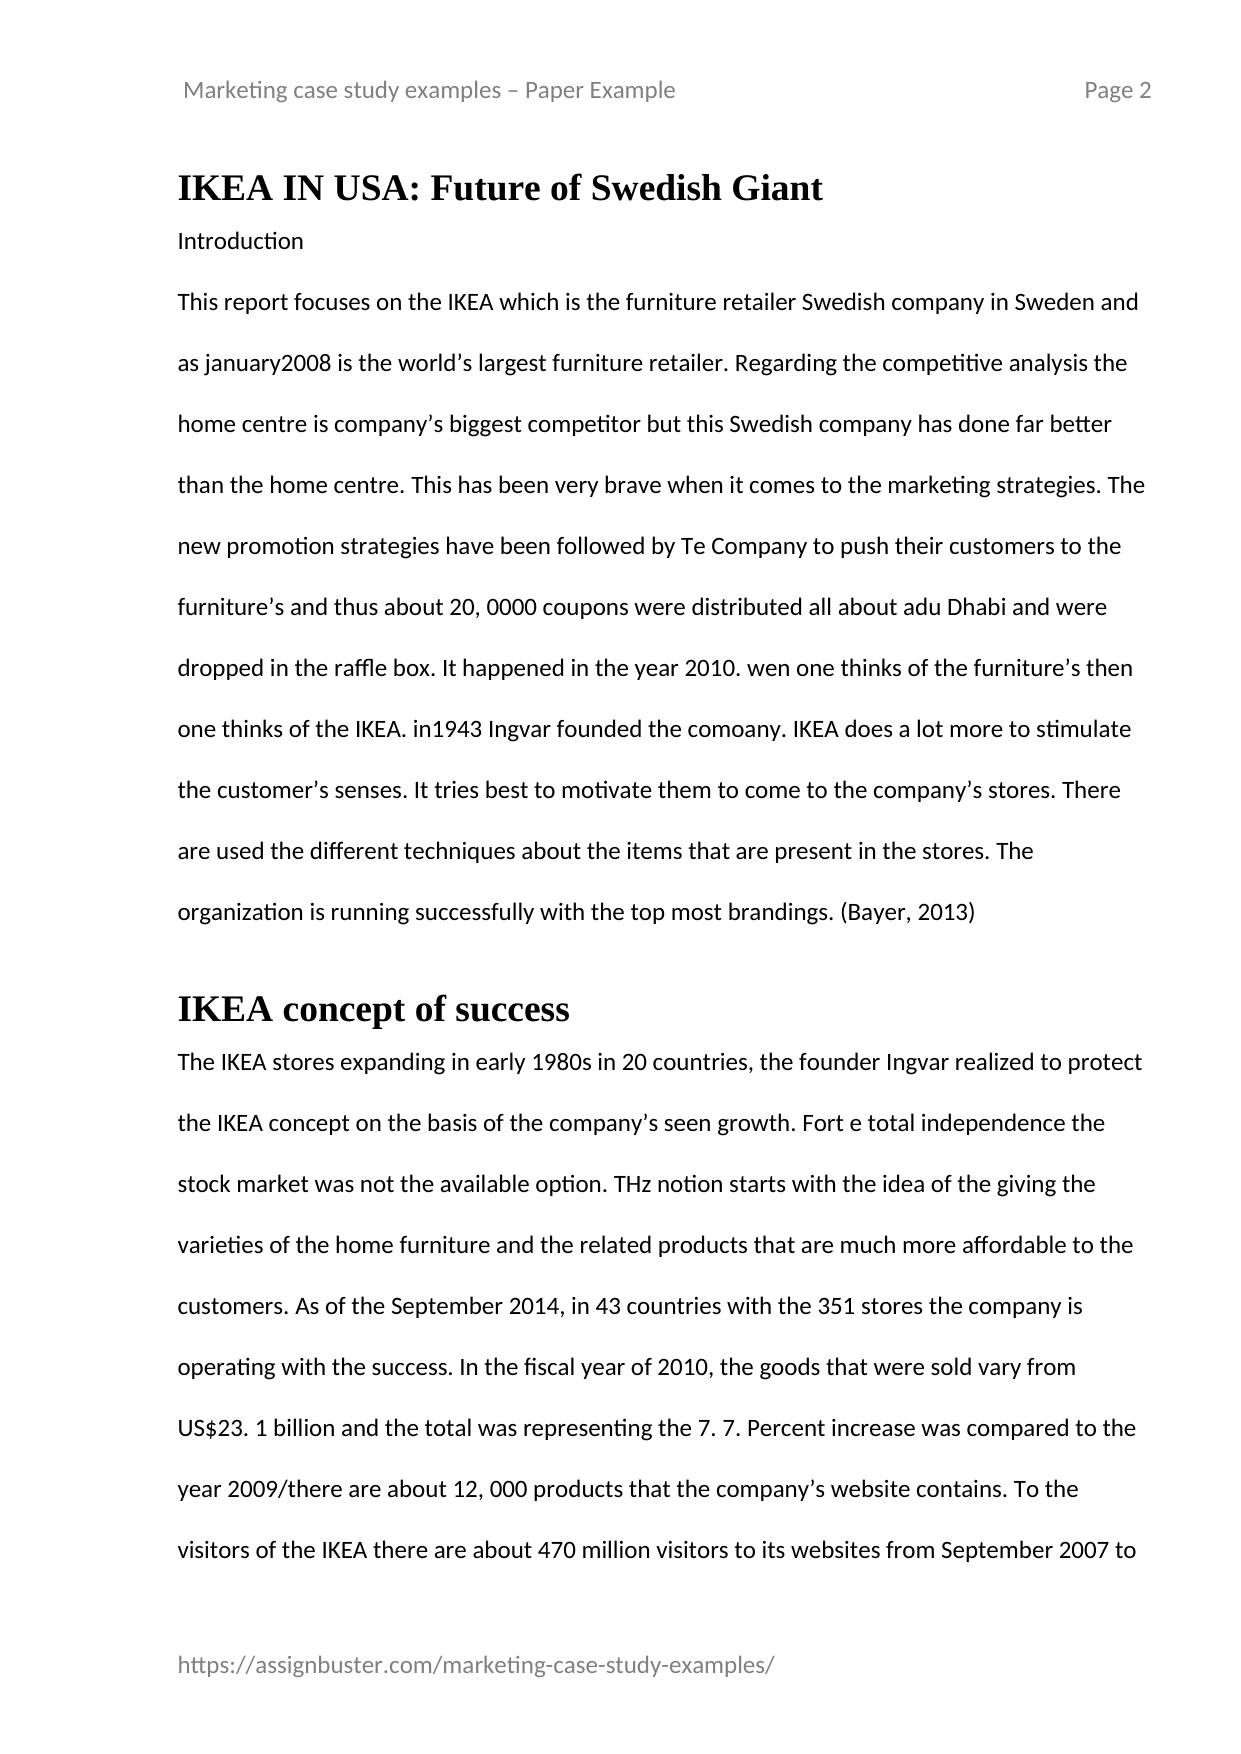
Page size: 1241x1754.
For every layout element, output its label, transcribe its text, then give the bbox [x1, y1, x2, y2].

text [177, 1046, 1152, 1565]
subtitle IKEA IN USA: Future of Swedish Giant [177, 166, 1152, 209]
text Introduction This report focuses on the IKEA which is the furniture retailer Swedish company in Sweden and as january2008 is the world’s largest furniture retailer. Regarding the competitive analysis the home centre is company’s biggest competitor but this Swedish company has done far better than the home centre. This has been very brave when it comes to the marketing strategies. The new promotion strategies have been followed by Te Company to push their customers to the furniture’s and thus about 20, 0000 coupons were distributed all about adu Dhabi and were dropped in the raffle box. It happened in the year 2010. wen one thinks of the furniture’s then one thinks of the IKEA. in1943 Ingvar founded the comoany. IKEA does a lot more to stimulate the customer’s senses. It tries best to motivate them to come to the company’s stores. There are used the different techniques about the items that are present in the stores. The organization is running successfully with the top most brandings. (Bayer, 2013) [177, 225, 1152, 927]
subtitle IKEA concept of success [177, 987, 1152, 1030]
